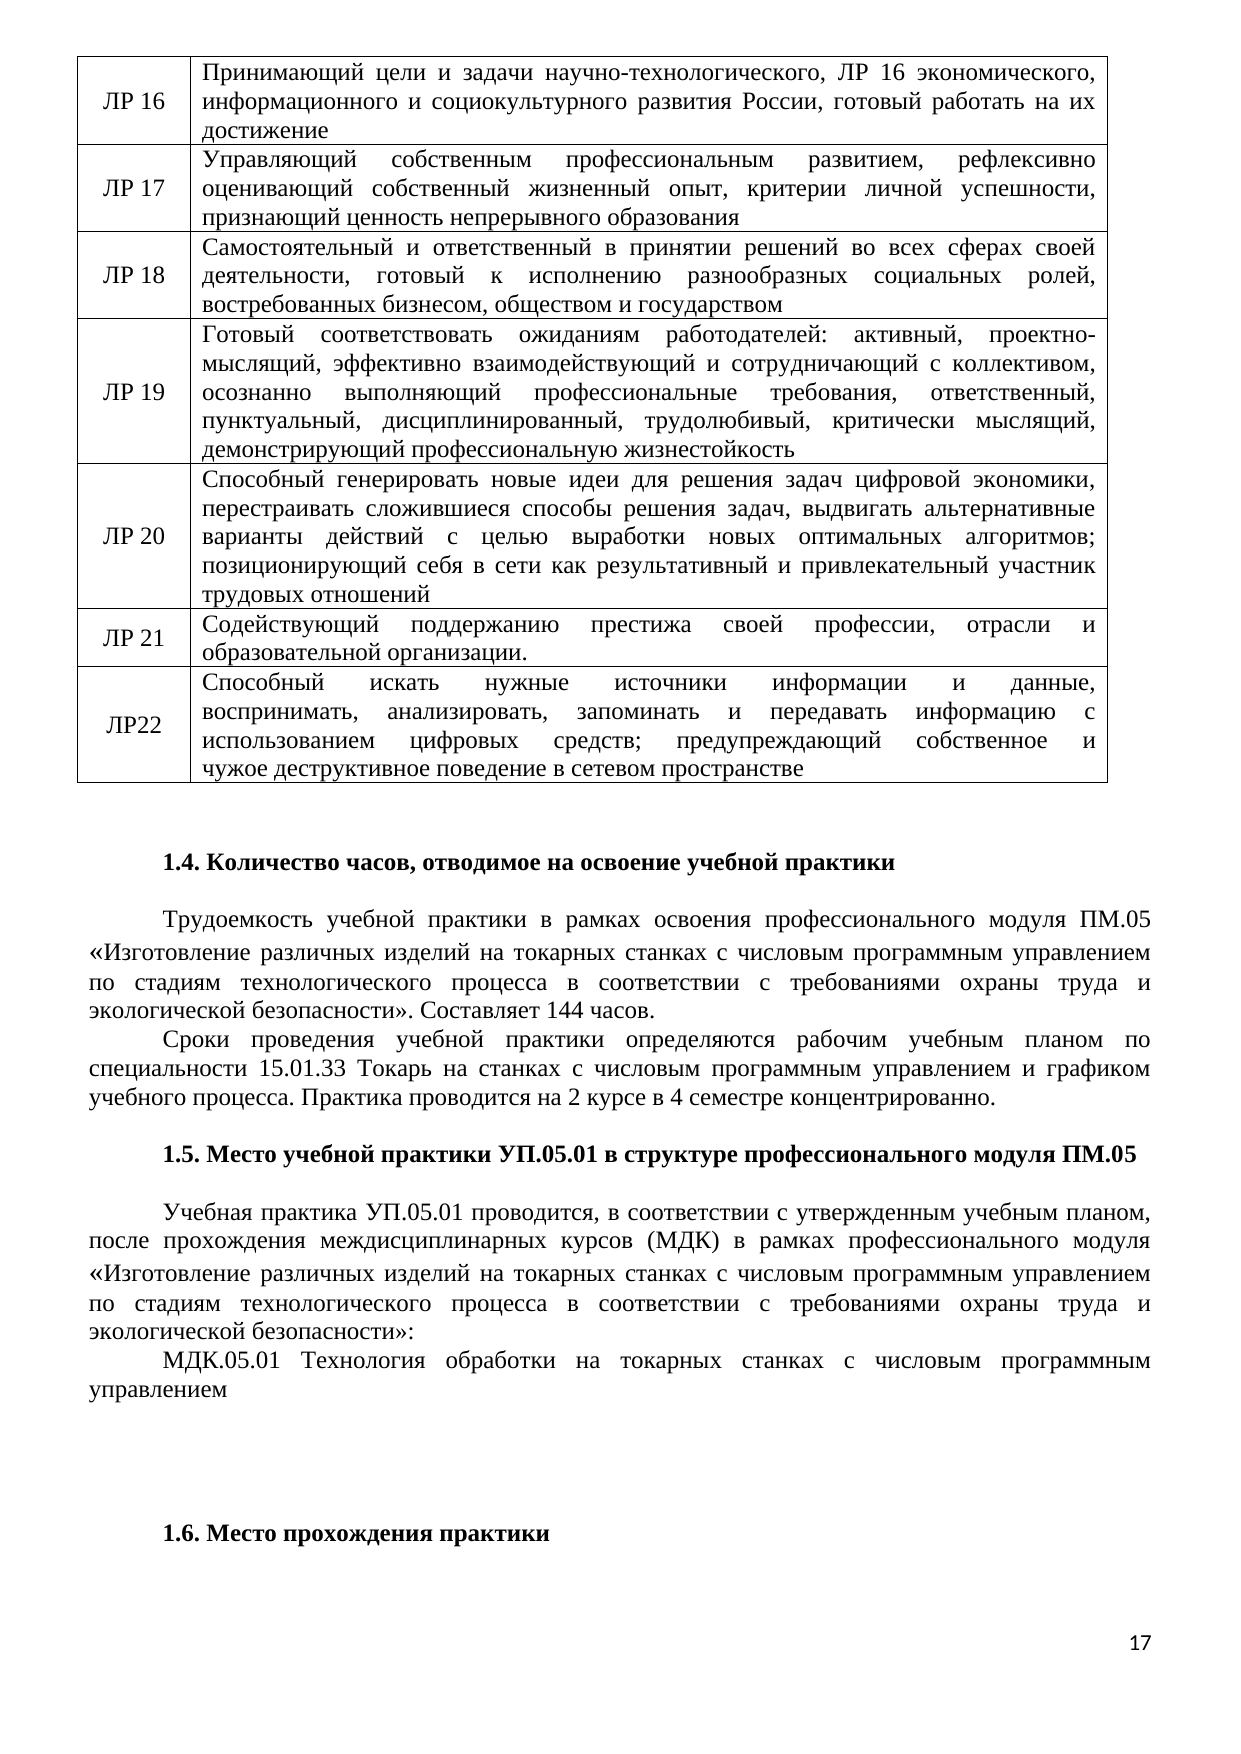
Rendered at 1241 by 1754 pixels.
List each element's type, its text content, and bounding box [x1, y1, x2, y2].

text 1.6. Место прохождения практики [89, 1518, 1152, 1546]
table_cell ЛР 19 [78, 319, 190, 463]
table_cell ЛР 16 [78, 57, 190, 143]
text Сроки проведения учебной практики определяются рабочим учебным планом по специальности 15.01.33 Токарь на станках с числовым программным управлением и графиком учебного процесса. Практика проводится на 2 курсе в 4 семестре концентрированно. [89, 1024, 1152, 1110]
table_cell Способный генерировать новые идеи для решения задач цифровой экономики, перестраивать сложившиеся способы решения задач, выдвигать альтернативные варианты действий с целью выработки новых оптимальных алгоритмов; позиционирующий себя в сети как результативный и привлекательный участник трудовых отношений [191, 464, 1107, 608]
table_cell ЛР 18 [78, 232, 190, 318]
text 1.5. Место учебной практики УП.05.01 в структуре профессионального модуля ПМ.05 [89, 1139, 1152, 1168]
table_cell Самостоятельный и ответственный в принятии решений во всех сферах своей деятельности, готовый к исполнению разнообразных социальных ролей, востребованных бизнесом, обществом и государством [191, 232, 1107, 318]
table_cell Управляющий собственным профессиональным развитием, рефлексивно оценивающий собственный жизненный опыт, критерии личной успешности, признающий ценность непрерывного образования [191, 145, 1107, 231]
text 1.4. Количество часов, отводимое на освоение учебной практики [89, 847, 1152, 876]
text Трудоемкость учебной практики в рамках освоения профессионального модуля ПМ.05 «Изготовление различных изделий на токарных станках с числовым программным управлением по стадиям технологического процесса в соответствии с требованиями охраны труда и экологической безопасности». Составляет 144 часов. [89, 904, 1152, 1024]
table_cell Способный искать нужные источники информации и данные, воспринимать, анализировать, запоминать и передавать информацию с использованием цифровых средств; предупреждающий собственное и чужое деструктивное поведение в сетевом пространстве [191, 667, 1107, 782]
table_cell Принимающий цели и задачи научно-технологического, ЛР 16 экономического, информационного и социокультурного развития России, готовый работать на их достижение [191, 57, 1107, 143]
table_cell Готовый соответствовать ожиданиям работодателей: активный, проектно-мыслящий, эффективно взаимодействующий и сотрудничающий с коллективом, осознанно выполняющий профессиональные требования, ответственный, пунктуальный, дисциплинированный, трудолюбивый, критически мыслящий, демонстрирующий профессиональную жизнестойкость [191, 319, 1107, 463]
text Учебная практика УП.05.01 проводится, в соответствии с утвержденным учебным планом, после прохождения междисциплинарных курсов (МДК) в рамках профессионального модуля «Изготовление различных изделий на токарных станках с числовым программным управлением по стадиям технологического процесса в соответствии с требованиями охраны труда и экологической безопасности»: [89, 1197, 1152, 1345]
table_cell ЛР22 [78, 667, 190, 782]
table_cell Содействующий поддержанию престижа своей профессии, отрасли и образовательной организации. [191, 609, 1107, 666]
table_cell ЛР 17 [78, 145, 190, 231]
table_cell ЛР 20 [78, 464, 190, 608]
text МДК.05.01 Технология обработки на токарных станках с числовым программным управлением [89, 1345, 1152, 1403]
table_cell ЛР 21 [78, 609, 190, 666]
